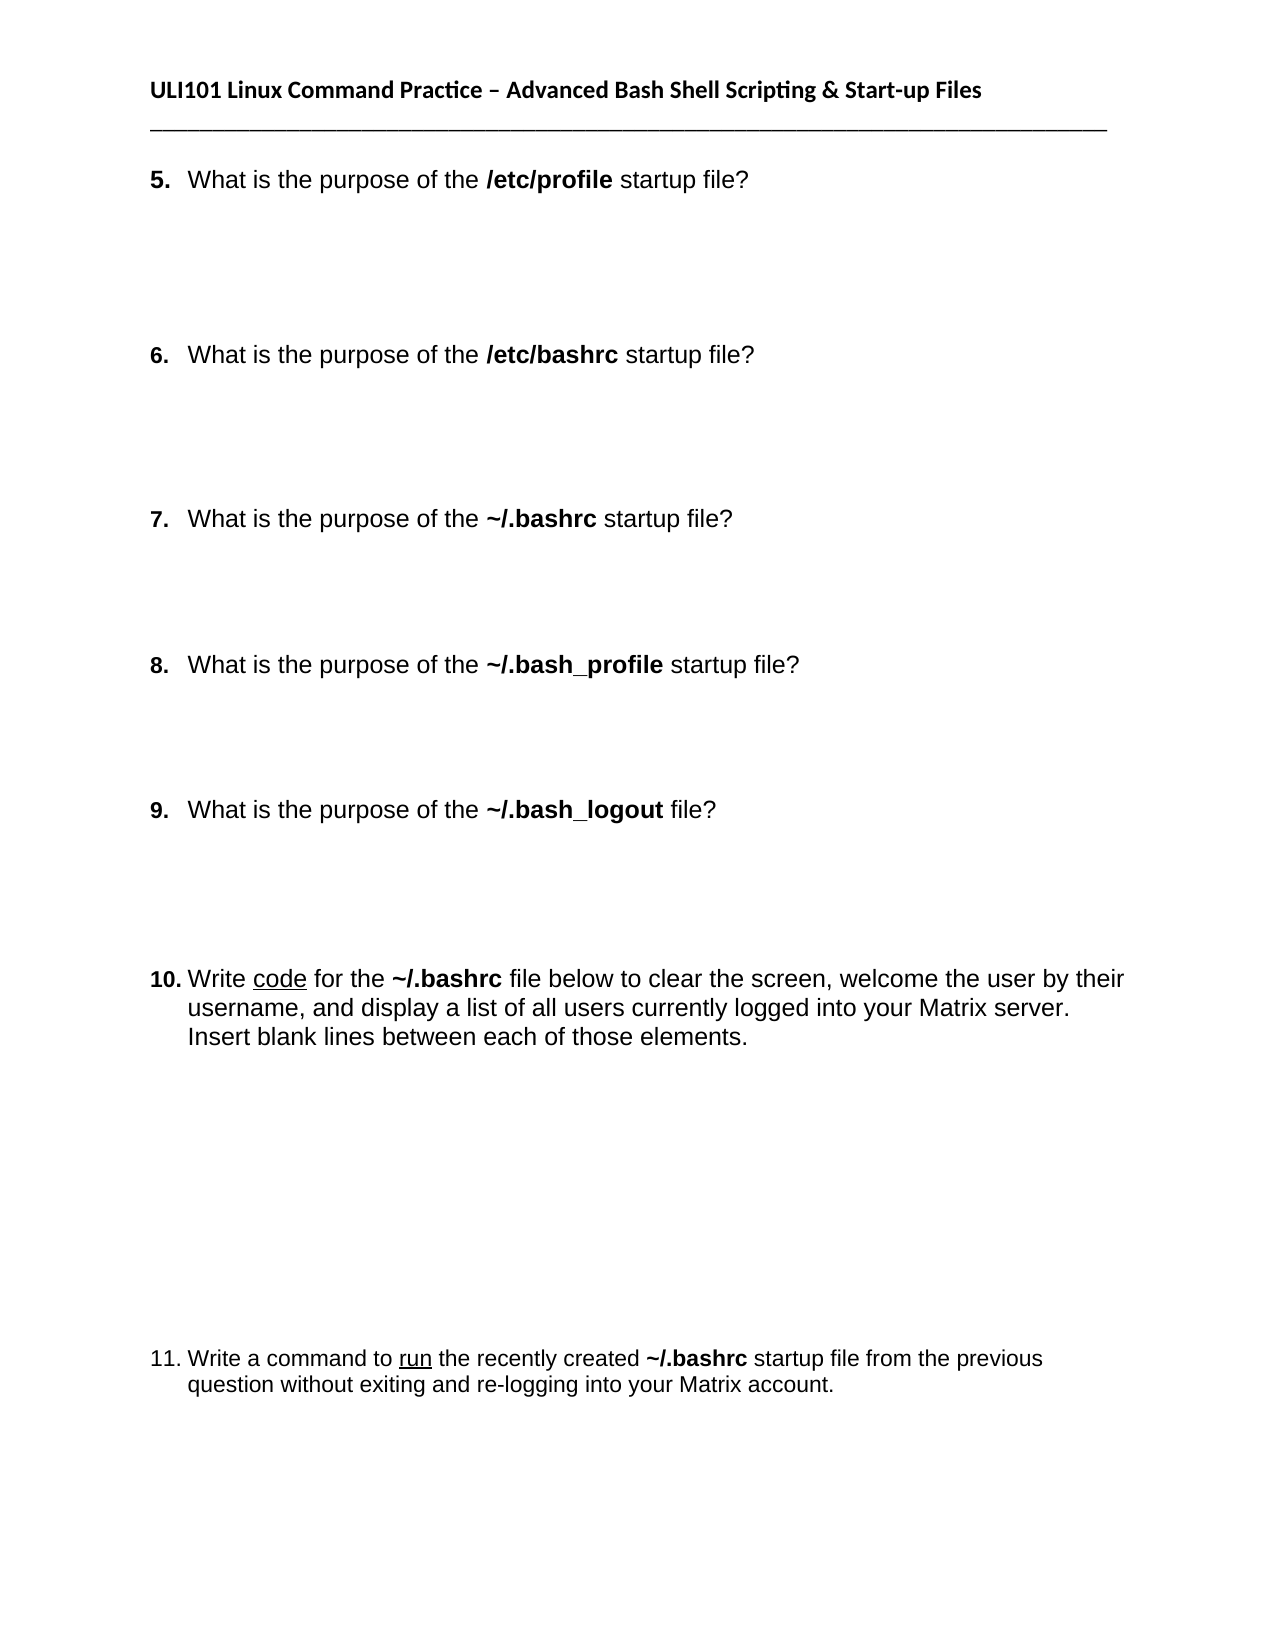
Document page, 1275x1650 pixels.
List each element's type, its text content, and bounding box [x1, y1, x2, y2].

list What is the purpose of the ~/.bash_profile startup file? [150, 650, 1125, 795]
list What is the purpose of the /etc/bashrc startup file? [150, 339, 1125, 504]
list Write a command to run the recently created ~/.bashrc startup file from the previous question without exiting and re-logging into your Matrix account. [150, 1344, 1125, 1428]
list Write code for the ~/.bashrc file below to clear the screen, welcome the user by their username, and display a list of all users currently logged into your Matrix server. Insert blank lines between each of those elements. [150, 964, 1125, 1344]
list What is the purpose of the ~/.bash_logout file? [150, 795, 1125, 881]
list What is the purpose of the ~/.bashrc startup file? [150, 504, 1125, 650]
list What is the purpose of the /etc/profile startup file? [150, 165, 1125, 339]
